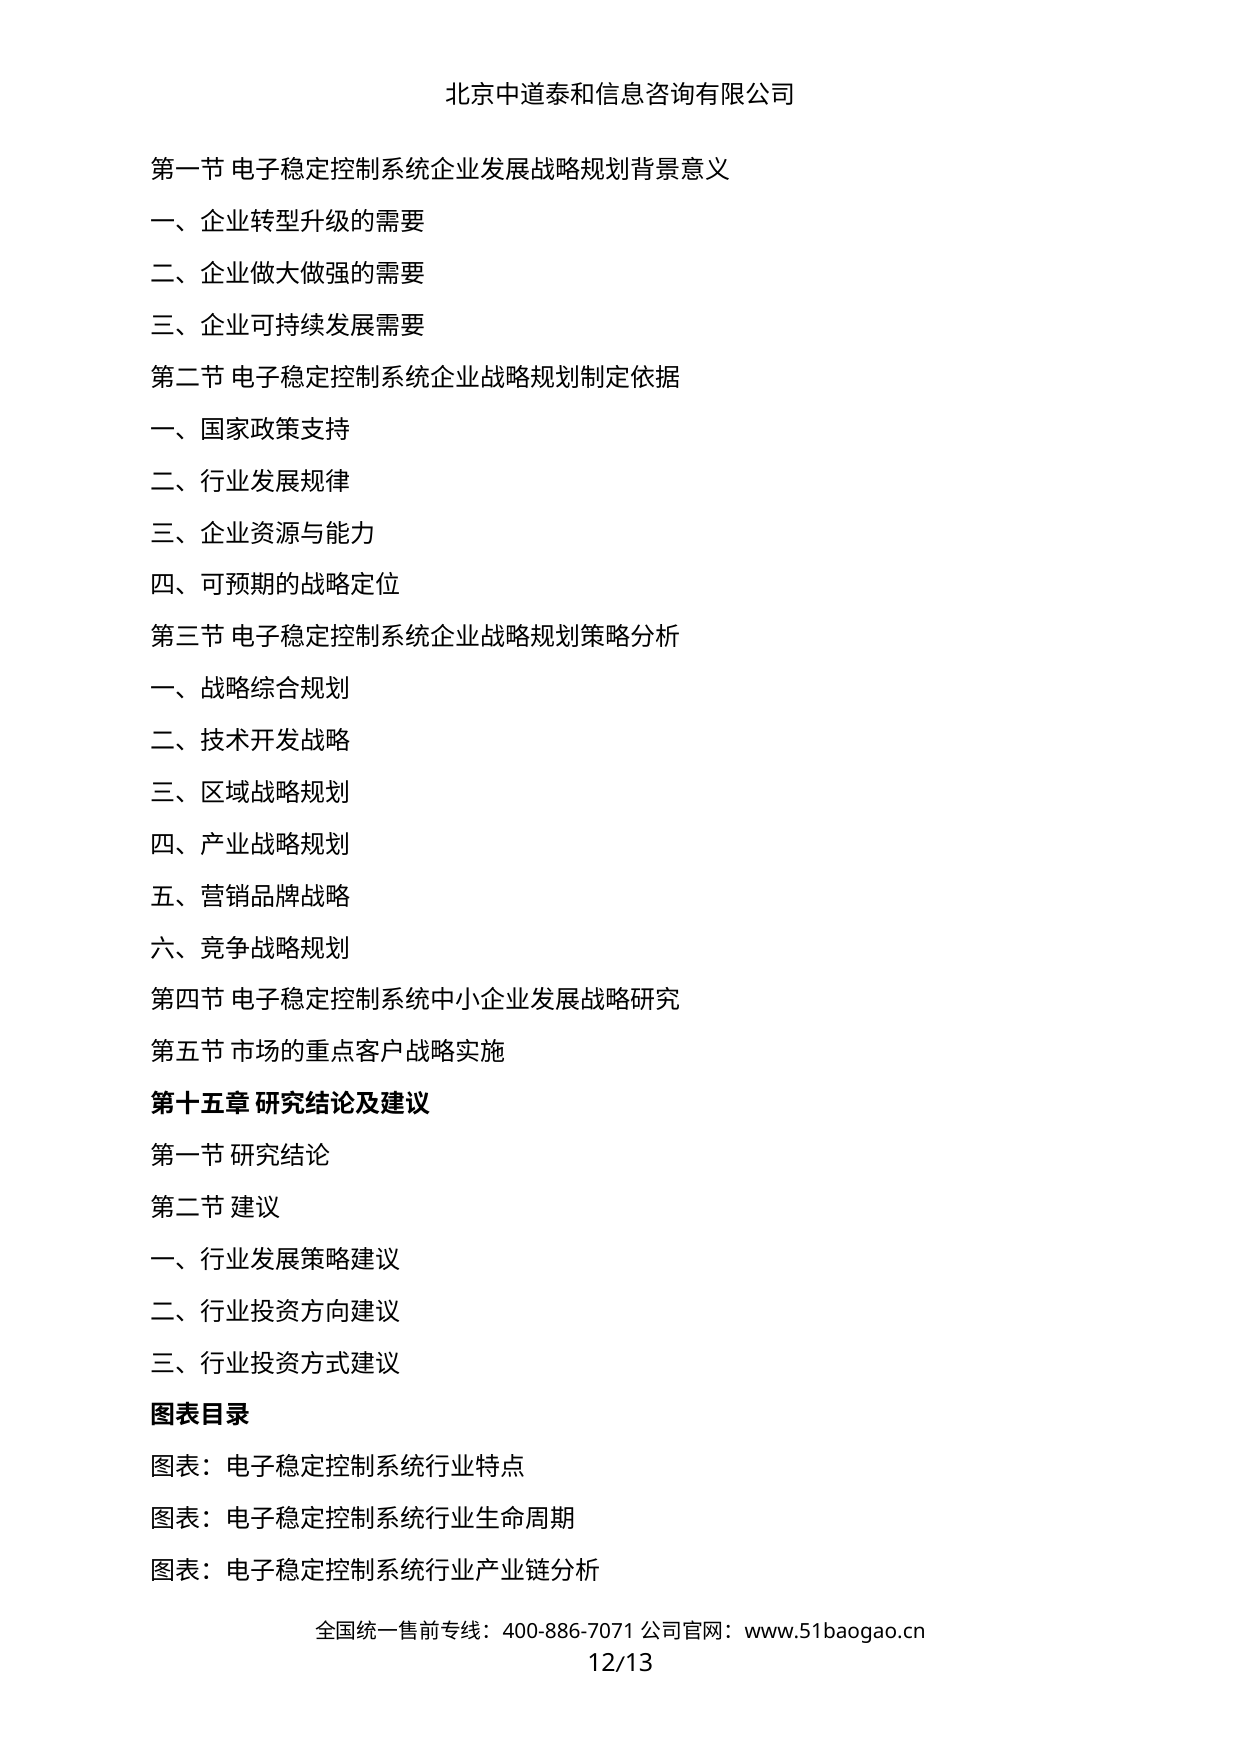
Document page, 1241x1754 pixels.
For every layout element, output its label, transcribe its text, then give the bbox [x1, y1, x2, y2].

text 一、企业转型升级的需要 [150, 202, 1090, 238]
text 图表目录 [150, 1395, 1090, 1431]
text 一、行业发展策略建议 [150, 1239, 1090, 1276]
text 三、区域战略规划 [150, 772, 1090, 809]
text 第一节 研究结论 [150, 1136, 1090, 1172]
text 三、企业可持续发展需要 [150, 306, 1090, 342]
text 第二节 建议 [150, 1187, 1090, 1224]
text 二、企业做大做强的需要 [150, 254, 1090, 290]
text 二、技术开发战略 [150, 721, 1090, 757]
text 图表：电子稳定控制系统行业产业链分析 [150, 1551, 1090, 1587]
text 第三节 电子稳定控制系统企业战略规划策略分析 [150, 617, 1090, 653]
text 一、国家政策支持 [150, 409, 1090, 446]
text 第十五章 研究结论及建议 [150, 1084, 1090, 1120]
text 图表：电子稳定控制系统行业特点 [150, 1447, 1090, 1483]
text 第一节 电子稳定控制系统企业发展战略规划背景意义 [150, 150, 1090, 186]
text 三、企业资源与能力 [150, 513, 1090, 549]
text 第二节 电子稳定控制系统企业战略规划制定依据 [150, 357, 1090, 394]
text 第五节 市场的重点客户战略实施 [150, 1032, 1090, 1068]
text 图表：电子稳定控制系统行业生命周期 [150, 1499, 1090, 1535]
text 四、产业战略规划 [150, 824, 1090, 861]
text 五、营销品牌战略 [150, 876, 1090, 912]
text 三、行业投资方式建议 [150, 1343, 1090, 1379]
text 六、竞争战略规划 [150, 928, 1090, 964]
text 第四节 电子稳定控制系统中小企业发展战略研究 [150, 980, 1090, 1016]
text 一、战略综合规划 [150, 669, 1090, 705]
text 二、行业投资方向建议 [150, 1291, 1090, 1327]
text 四、可预期的战略定位 [150, 565, 1090, 601]
text 二、行业发展规律 [150, 461, 1090, 497]
